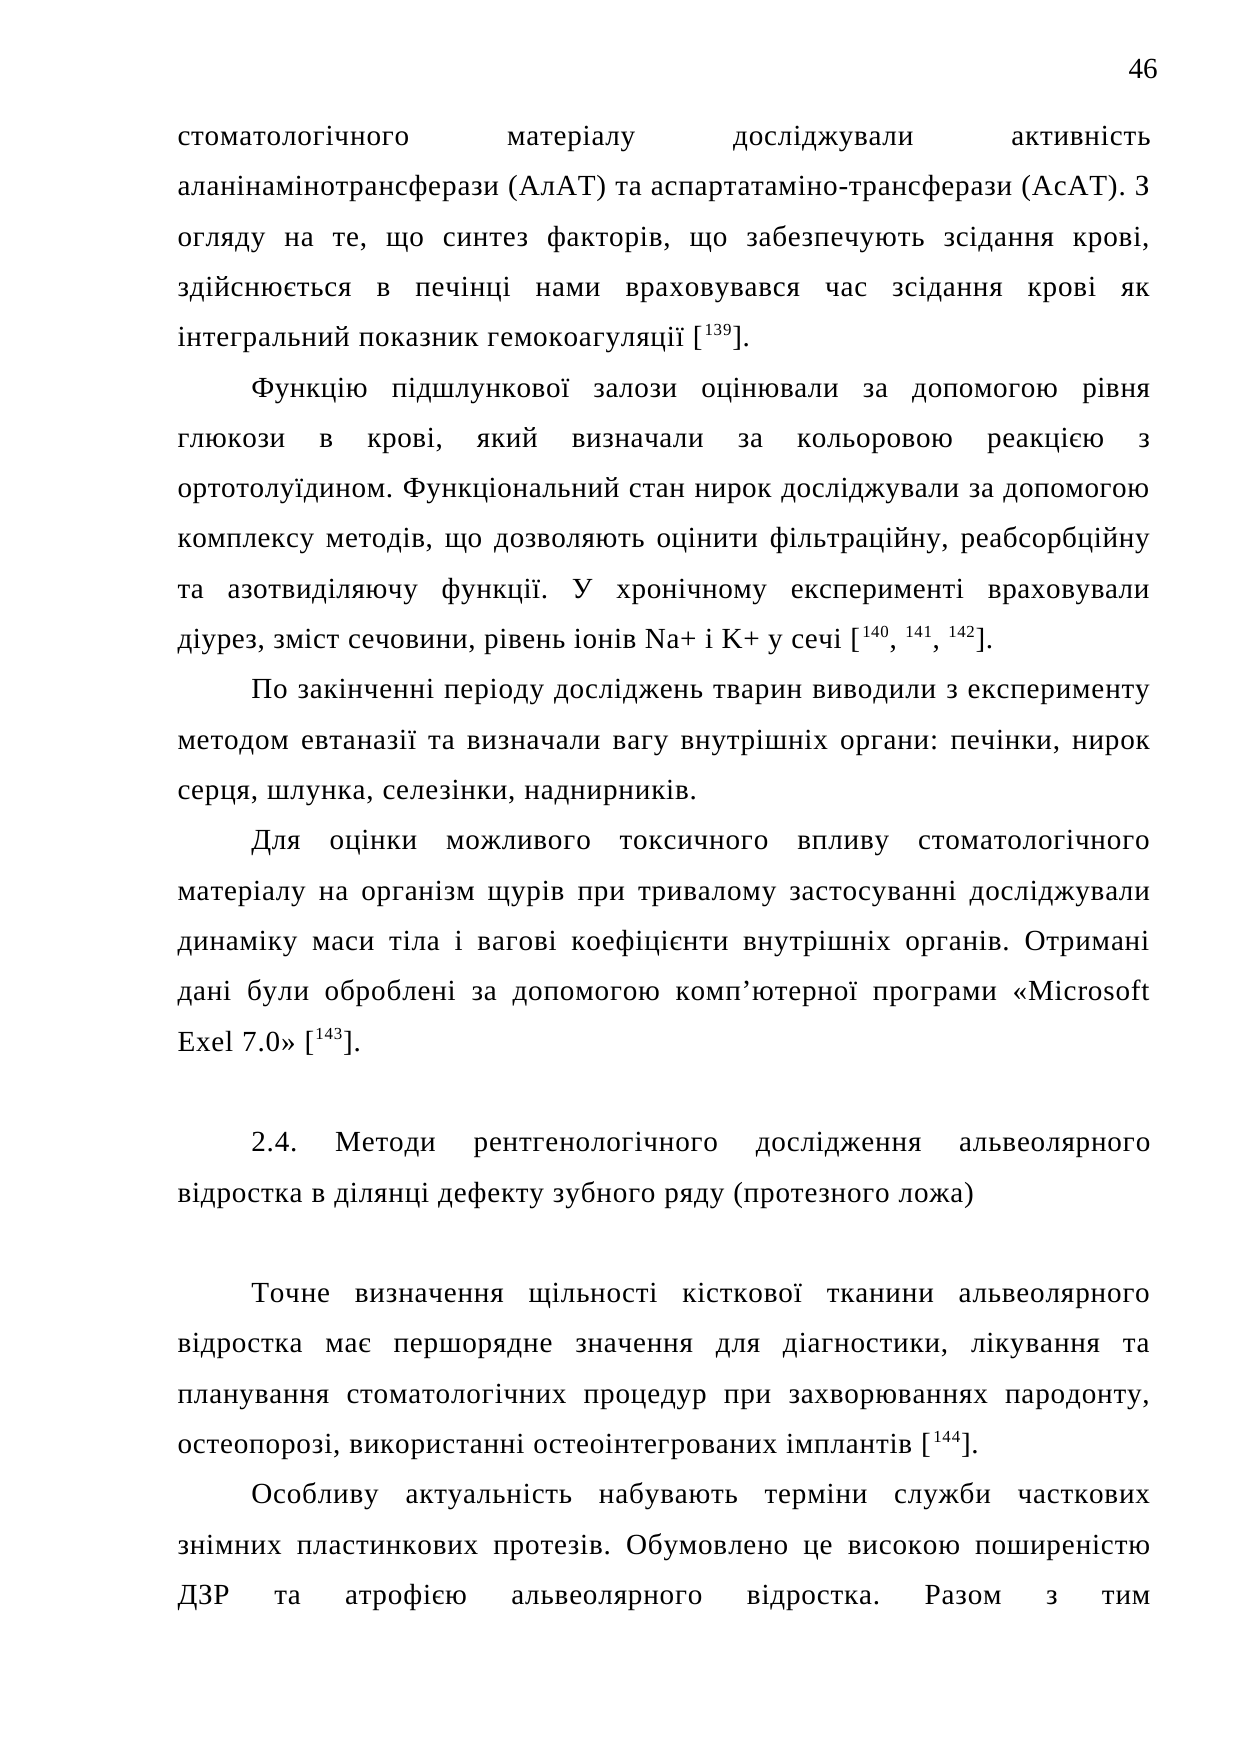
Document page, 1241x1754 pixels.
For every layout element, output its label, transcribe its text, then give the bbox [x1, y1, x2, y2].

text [177, 1477, 1152, 1611]
text Функцію підшлункової залози оцінювали за допомогою рівня глюкози в крові, який визначали за кольоровою реакцією з ортотолуїдином. Функціональний стан нирок досліджували за допомогою комплексу методів, що дозволяють оцінити фільтраційну, реабсорбційну та азотвиділяючу функції. У хронічному експерименті враховували діурез, зміст сечовини, рівень іонів Na+ і K+ у сечі [, , ]. [177, 370, 1152, 655]
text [177, 118, 1152, 353]
text Точне визначення щільності кісткової тканини альвеолярного відростка має першорядне значення для діагностики, лікування та планування стоматологічних процедур при захворюваннях пародонту, остеопорозі, використанні остеоінтегрованих імплантів []. [177, 1275, 1152, 1460]
text Для оцінки можливого токсичного впливу стоматологічного матеріалу на організм щурів при тривалому застосуванні досліджували динаміку маси тіла і вагові коефіцієнти внутрішніх органів. Отримані дані були оброблені за допомогою комп’ютерної програми «Microsoft Exel 7.0» []. [177, 822, 1152, 1057]
text 2.4. Методи рентгенологічного дослідження альвеолярного відростка в ділянці дефекту зубного ряду (протезного ложа) [177, 1124, 1152, 1208]
text По закінченні періоду досліджень тварин виводили з експерименту методом евтаназії та визначали вагу внутрішніх органи: печінки, нирок серця, шлунка, селезінки, наднирників. [177, 672, 1152, 806]
